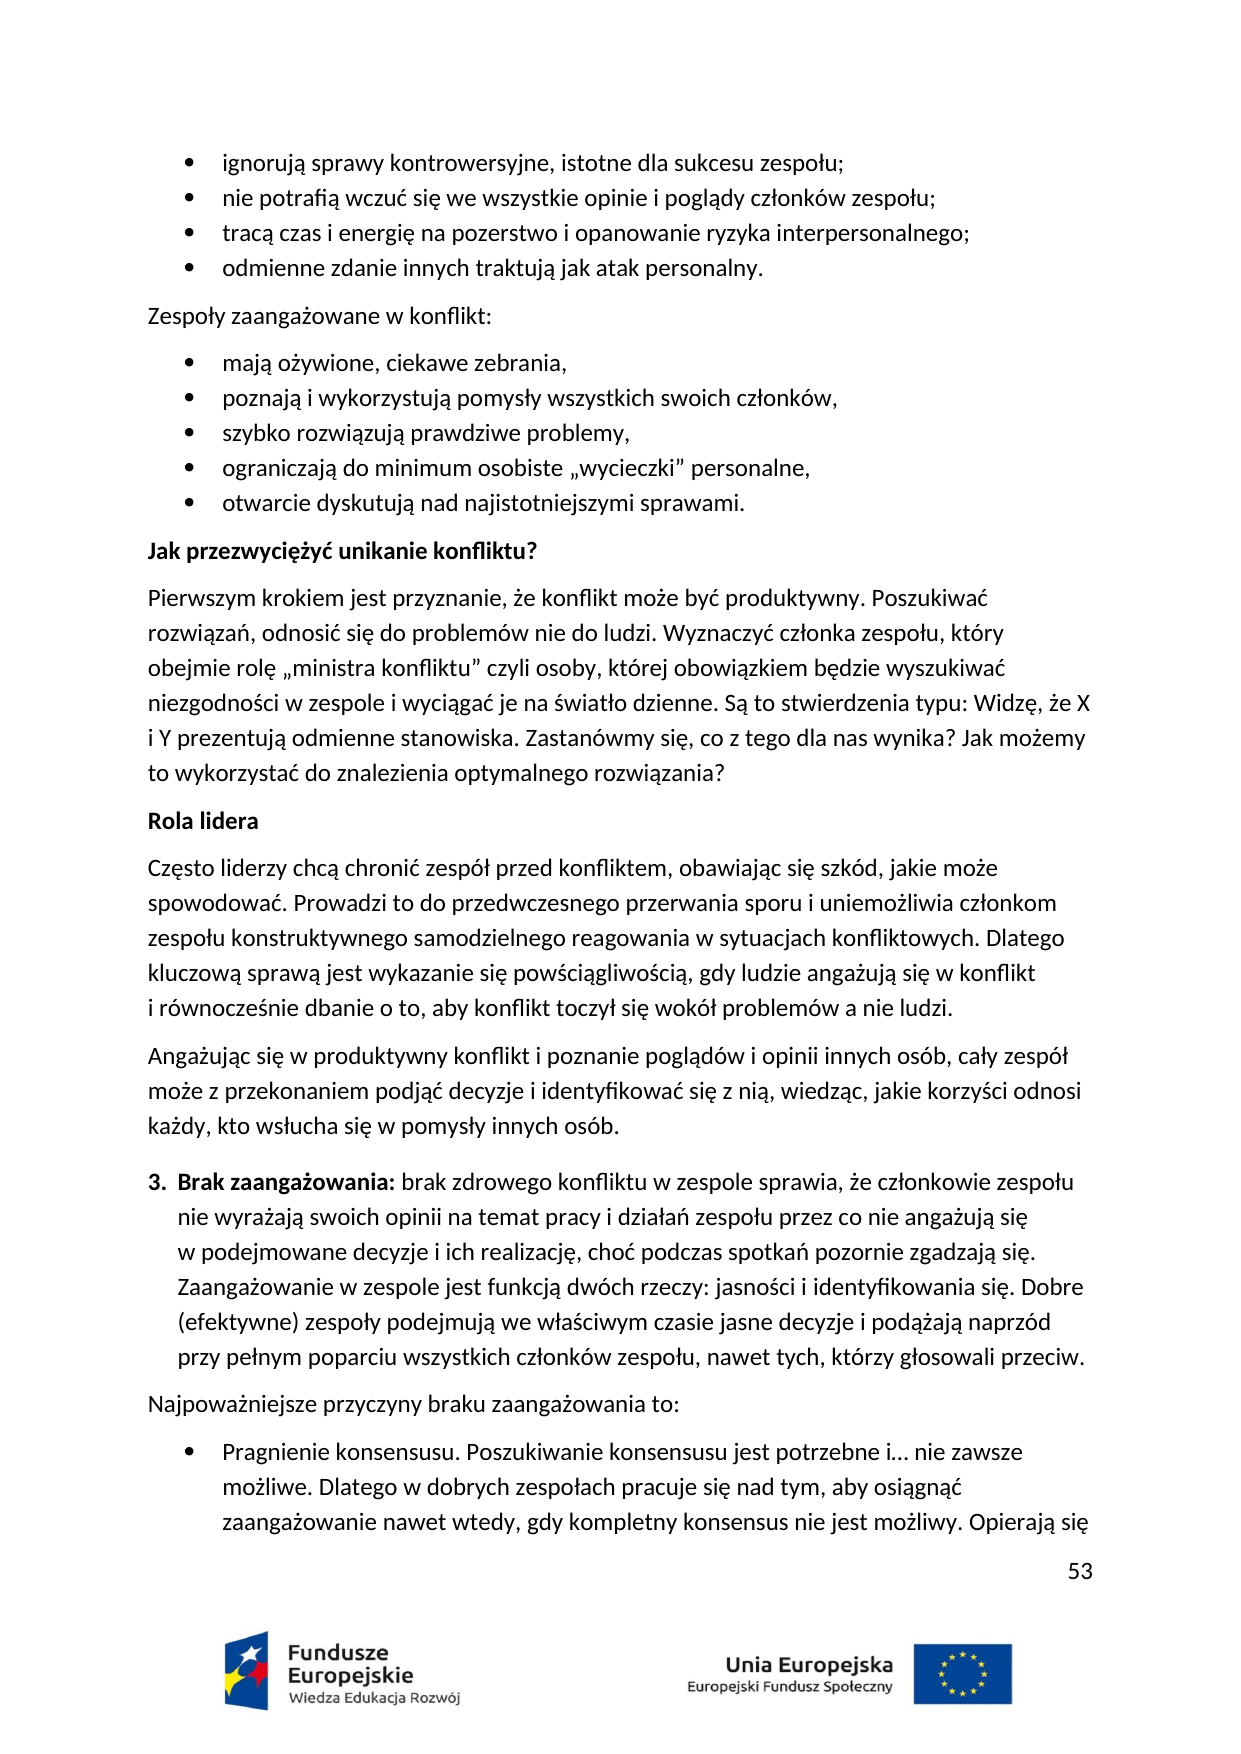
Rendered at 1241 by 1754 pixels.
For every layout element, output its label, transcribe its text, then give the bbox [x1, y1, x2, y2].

text Pierwszym krokiem jest przyznanie, że konflikt może być produktywny. Poszukiwać rozwiązań, odnosić się do problemów nie do ludzi. Wyznaczyć członka zespołu, który obejmie rolę „ministra konfliktu” czyli osoby, której obowiązkiem będzie wyszukiwać niezgodności w zespole i wyciągać je na światło dzienne. Są to stwierdzenia typu: Widzę, że X i Y prezentują odmienne stanowiska. Zastanówmy się, co z tego dla nas wynika? Jak możemy to wykorzystać do znalezienia optymalnego rozwiązania? [148, 583, 1093, 788]
picture [203, 1611, 1038, 1729]
text Rola lidera [148, 805, 1093, 836]
text Najpoważniejsze przyczyny braku zaangażowania to: [148, 1388, 1093, 1419]
list nie potrafią wczuć się we wszystkie opinie i poglądy członków zespołu; [185, 183, 1093, 213]
list odmienne zdanie innych traktują jak atak personalny. [185, 253, 1093, 283]
list ograniczają do minimum osobiste „wycieczki” personalne, [185, 453, 1093, 483]
text Zespoły zaangażowane w konflikt: [148, 300, 1093, 331]
list ignorują sprawy kontrowersyjne, istotne dla sukcesu zespołu; [185, 148, 1093, 178]
text Angażując się w produktywny konflikt i poznanie poglądów i opinii innych osób, cały zespół może z przekonaniem podjąć decyzje i identyfikować się z nią, wiedząc, jakie korzyści odnosi każdy, kto wsłucha się w pomysły innych osób. [148, 1040, 1093, 1141]
list Brak zaangażowania: brak zdrowego konfliktu w zespole sprawia, że członkowie zespołu nie wyrażają swoich opinii na temat pracy i działań zespołu przez co nie angażują się w podejmowane decyzje i ich realizację, choć podczas spotkań pozornie zgadzają się. Zaangażowanie w zespole jest funkcją dwóch rzeczy: jasności i identyfikowania się. Dobre (efektywne) zespoły podejmują we właściwym czasie jasne decyzje i podążają naprzód przy pełnym poparciu wszystkich członków zespołu, nawet tych, którzy głosowali przeciw. [148, 1166, 1093, 1371]
text Jak przezwyciężyć unikanie konfliktu? [148, 535, 1093, 566]
text Często liderzy chcą chronić zespół przed konfliktem, obawiając się szkód, jakie może spowodować. Prowadzi to do przedwczesnego przerwania sporu i uniemożliwia członkom zespołu konstruktywnego samodzielnego reagowania w sytuacjach konfliktowych. Dlatego kluczową sprawą jest wykazanie się powściągliwością, gdy ludzie angażują się w konflikt i równocześnie dbanie o to, aby konflikt toczył się wokół problemów a nie ludzi. [148, 853, 1093, 1023]
list otwarcie dyskutują nad najistotniejszymi sprawami. [185, 488, 1093, 518]
list poznają i wykorzystują pomysły wszystkich swoich członków, [185, 383, 1093, 413]
list tracą czas i energię na pozerstwo i opanowanie ryzyka interpersonalnego; [185, 218, 1093, 248]
list mają ożywione, ciekawe zebrania, [185, 348, 1093, 378]
list szybko rozwiązują prawdziwe problemy, [185, 418, 1093, 448]
